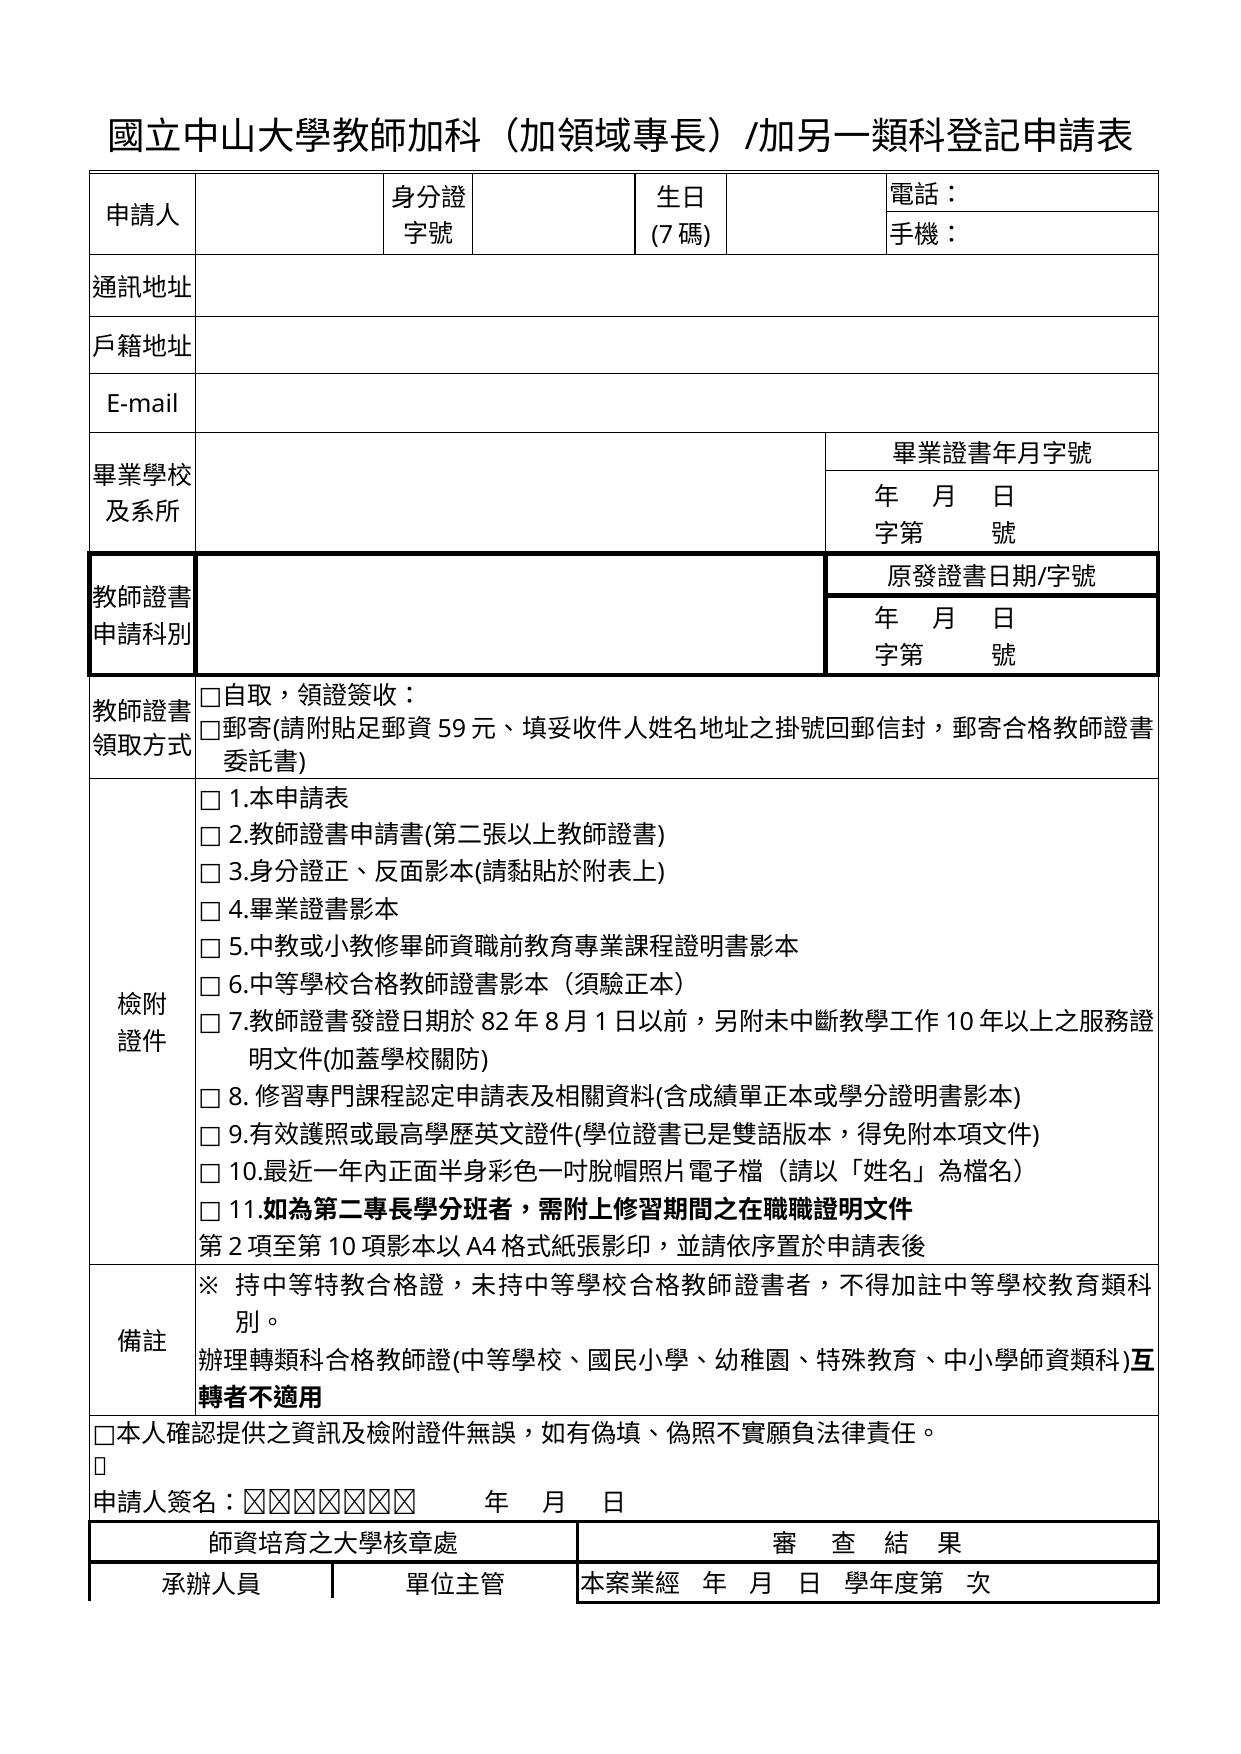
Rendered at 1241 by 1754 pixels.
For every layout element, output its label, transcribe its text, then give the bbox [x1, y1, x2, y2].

table_cell 戶籍地址 [90, 317, 195, 373]
table_cell 教師證書 領取方式 [90, 677, 195, 777]
table_header 生日 (7碼) [636, 174, 726, 254]
table_cell [196, 255, 1158, 316]
table_header [196, 174, 383, 254]
table_cell 師資培育之大學核章處 [91, 1523, 576, 1560]
table_cell E-mail [90, 374, 195, 432]
table_cell 承辦人員 [91, 1564, 333, 1601]
table_header [473, 174, 634, 254]
table_cell 檢附 證件 [90, 779, 195, 1263]
table_cell 持中等特教合格證，未持中等學校合格教師證書者，不得加註中等學校教育類科別。 辦理轉類科合格教師證(中等學校、國民小學、幼稚園、特殊教育、中小學師資類科)互轉者不適用 [196, 1265, 1158, 1414]
table_header 電話： [887, 174, 1158, 211]
table_cell □ 1.本申請表 □ 2.教師證書申請書(第二張以上教師證書) □ 3.身分證正、反面影本(請黏貼於附表上) □ 4.畢業證書影本 □ 5.中教或小教修畢師資職前教育專業課程證明書影本 □ 6.中等學校合格教師證書影本（須驗正本） □ 7.教師證書發證日期於82年8月1日以前，另附未中斷教學工作10年以上之服務證明文件(加蓋學校關防) □ 8. 修習專門課程認定申請表及相關資料(含成績單正本或學分證明書影本) □ 9.有效護照或最高學歷英文證件(學位證書已是雙語版本，得免附本項文件) □ 10.最近一年內正面半身彩色一吋脫帽照片電子檔（請以「姓名」為檔名） □ 11.如為第二專長學分班者，需附上修習期間之在職職證明文件 第2項至第10項影本以A4格式紙張影印，並請依序置於申請表後 [196, 779, 1158, 1263]
text 國立中山大學教師加科（加領域專長）/加另一類科登記申請表 [89, 95, 1152, 170]
table_cell 備註 [90, 1265, 195, 1414]
table_cell 原發證書日期/字號 [828, 556, 1156, 593]
table_cell 畢業學校及系所 [90, 433, 195, 551]
table_cell [196, 374, 1158, 432]
table_cell [198, 556, 823, 673]
table_header [727, 174, 886, 254]
table_cell [196, 317, 1158, 373]
table_cell 通訊地址 [90, 255, 195, 316]
table_cell □本人確認提供之資訊及檢附證件無誤，如有偽填、偽照不實願負法律責任。 􀒙 申請人簽名：􁍎􀎓􁛝􀓜􀜈􁇂􀴕 年 月 日 [90, 1416, 1158, 1520]
table_cell 教師證書申請科別 [92, 556, 193, 673]
table_cell 審 查 結 果 [579, 1523, 1157, 1560]
table_header 申請人 [90, 174, 195, 254]
table_cell □自取，領證簽收： □郵寄(請附貼足郵資59元、填妥收件人姓名地址之掛號回郵信封，郵寄合格教師證書委託書) [196, 677, 1158, 777]
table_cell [579, 1564, 1157, 1601]
table_cell 年 月 日 字第 號 [826, 471, 1158, 551]
table_cell 年 月 日 字第 號 [828, 598, 1156, 673]
table_cell 單位主管 [333, 1564, 576, 1601]
table_cell 手機： [887, 212, 1158, 254]
table_cell [196, 433, 825, 551]
table_cell 畢業證書年月字號 [826, 433, 1158, 470]
table_header 身分證字號 [384, 174, 472, 254]
